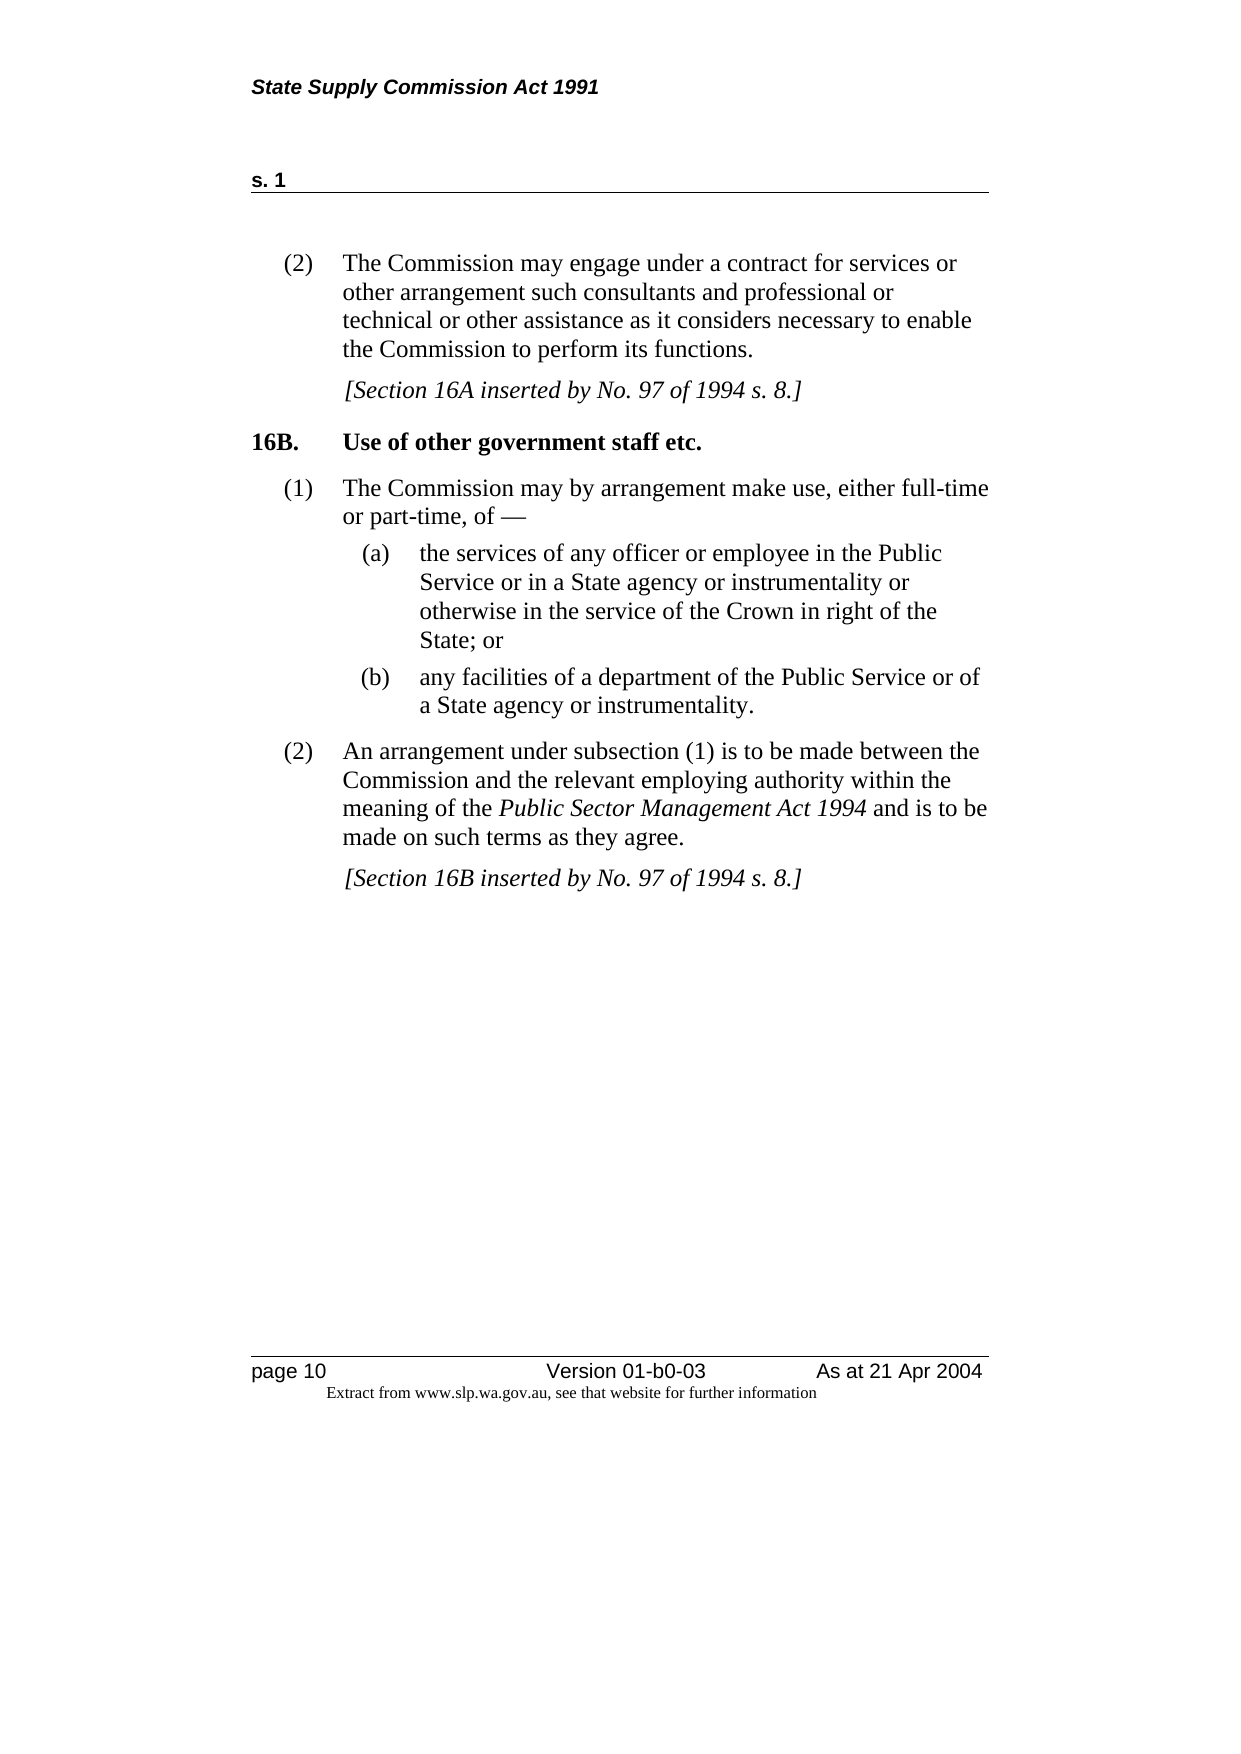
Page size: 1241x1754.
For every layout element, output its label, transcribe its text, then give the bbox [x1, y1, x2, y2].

subtitle 16B. Use of other government staff etc. [251, 427, 989, 456]
text (b) any facilities of a department of the Public Service or of a State agency or instrumentality. [251, 662, 989, 719]
text [Section 16B inserted by No. 97 of 1994 s. 8.] [251, 863, 989, 892]
text (1) The Commission may by arrangement make use, either full-time or part-time, of — [251, 473, 989, 530]
text [Section 16A inserted by No. 97 of 1994 s. 8.] [251, 376, 989, 404]
text (2) An arrangement under subsection (1) is to be made between the Commission and the relevant employing authority within the meaning of the Public Sector Management Act 1994 and is to be made on such terms as they agree. [251, 736, 989, 851]
text (2) The Commission may engage under a contract for services or other arrangement such consultants and professional or technical or other assistance as it considers necessary to enable the Commission to perform its functions. [251, 248, 989, 363]
text (a) the services of any officer or employee in the Public Service or in a State agency or instrumentality or otherwise in the service of the Crown in right of the State; or [251, 538, 989, 653]
